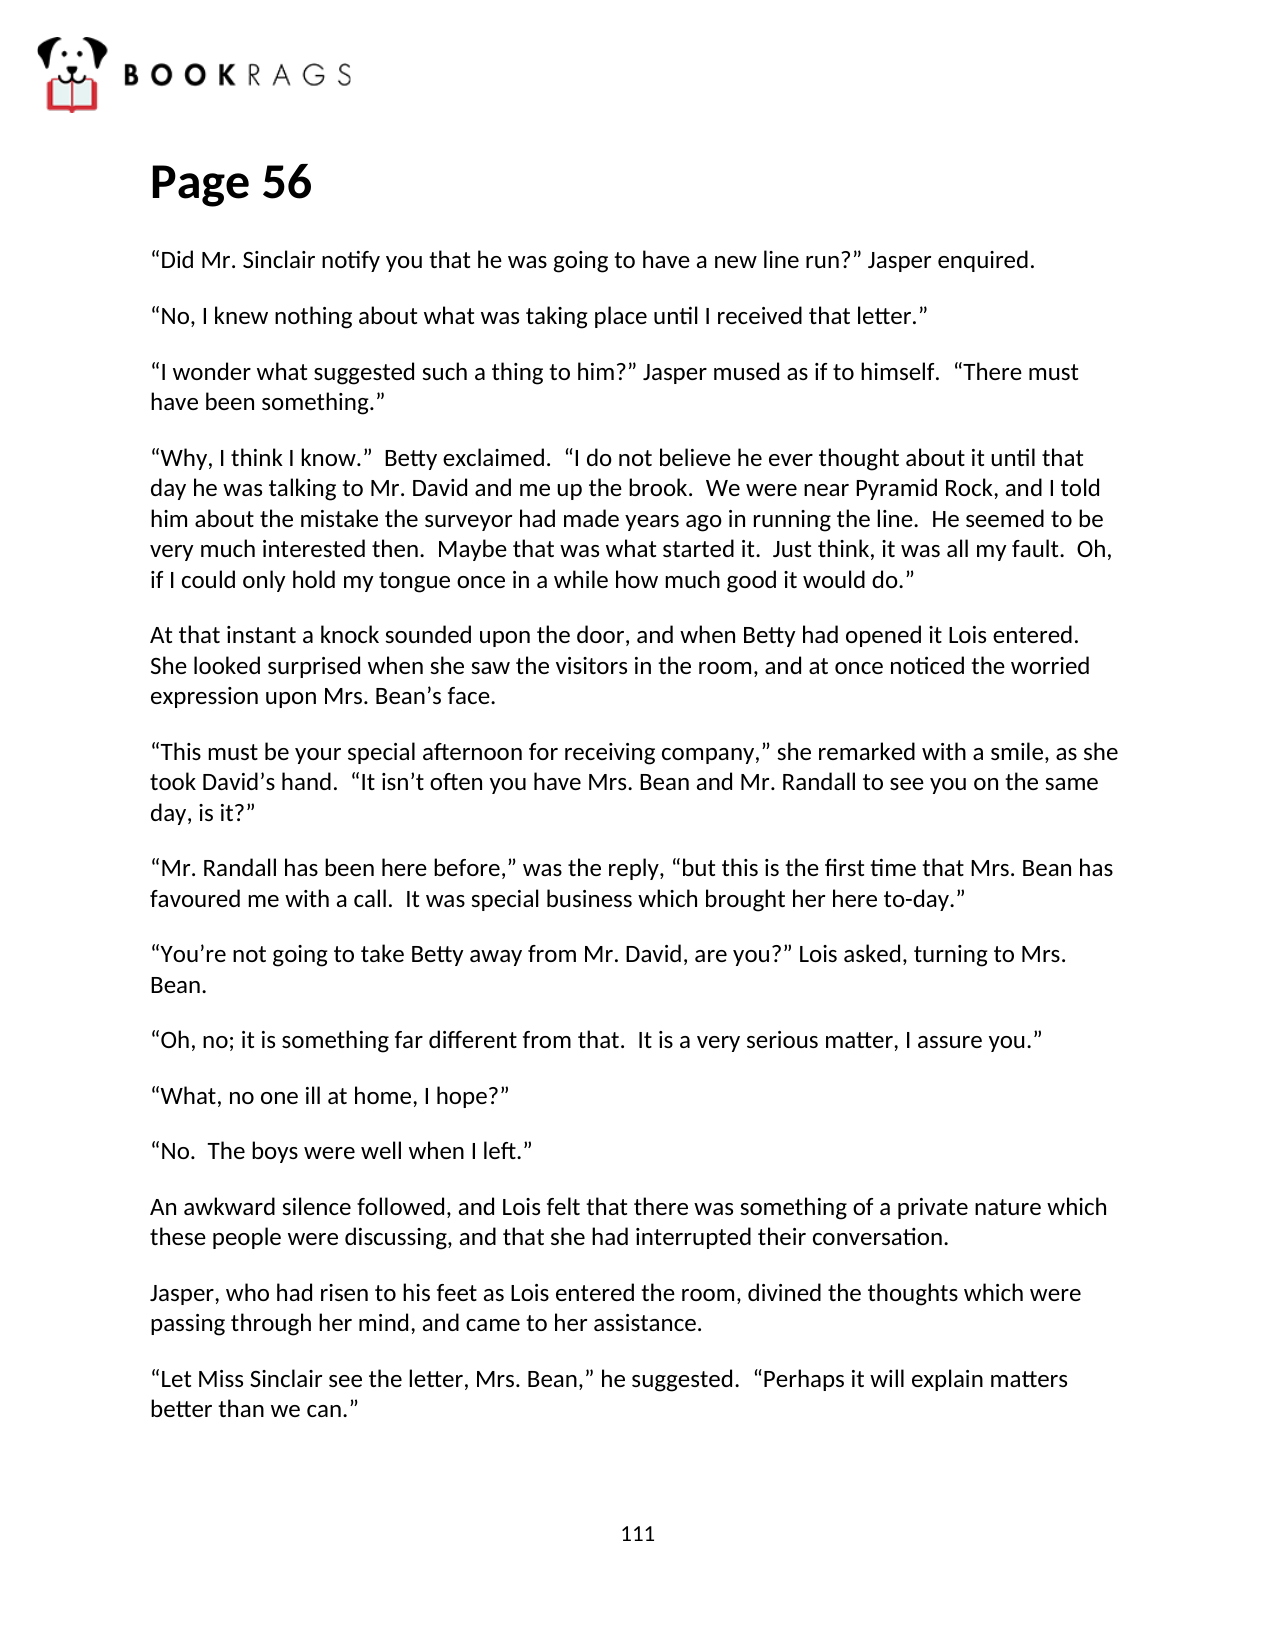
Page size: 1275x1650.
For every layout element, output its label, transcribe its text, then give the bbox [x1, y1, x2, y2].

text “You’re not going to take Betty away from Mr. David, are you?” Lois asked, turning to Mrs. Bean. [150, 938, 1125, 999]
text “No. The boys were well when I left.” [150, 1136, 1125, 1166]
text Page 56 [150, 150, 1125, 211]
text “This must be your special afternoon for receiving company,” she remarked with a smile, as she took David’s hand. “It isn’t often you have Mrs. Bean and Mr. Randall to see you on the same day, is it?” [150, 736, 1125, 827]
text “No, I knew nothing about what was taking place until I received that letter.” [150, 300, 1125, 331]
text Jasper, who had risen to his feet as Lois entered the room, divined the thoughts which were passing through her mind, and came to her assistance. [150, 1277, 1125, 1338]
text “What, no one ill at home, I hope?” [150, 1080, 1125, 1111]
text At that instant a knock sounded upon the door, and when Betty had opened it Lois entered. She looked surprised when she saw the visitors in the room, and at once noticed the worried expression upon Mrs. Bean’s face. [150, 619, 1125, 711]
text “Why, I think I know.” Betty exclaimed. “I do not believe he ever thought about it until that day he was talking to Mr. David and me up the brook. We were near Pyramid Rock, and I told him about the mistake the surveyor had made years ago in running the line. He seemed to be very much interested then. Maybe that was what started it. Just think, it was all my fault. Oh, if I could only hold my tongue once in a while how much good it would do.” [150, 442, 1125, 594]
text An awkward silence followed, and Lois felt that there was something of a private nature which these people were discussing, and that she had interrupted their conversation. [150, 1191, 1125, 1252]
text “Mr. Randall has been here before,” was the reply, “but this is the first time that Mrs. Bean has favoured me with a call. It was special business which brought her here to-day.” [150, 852, 1125, 913]
text “Let Miss Sinclair see the letter, Mrs. Bean,” he suggested. “Perhaps it will explain matters better than we can.” [150, 1363, 1125, 1424]
text “I wonder what suggested such a thing to him?” Jasper mused as if to himself. “There must have been something.” [150, 356, 1125, 417]
text “Did Mr. Sinclair notify you that he was going to have a new line run?” Jasper enquired. [150, 244, 1125, 275]
text “Oh, no; it is something far different from that. It is a very serious matter, I assure you.” [150, 1024, 1125, 1055]
picture [37, 37, 351, 113]
